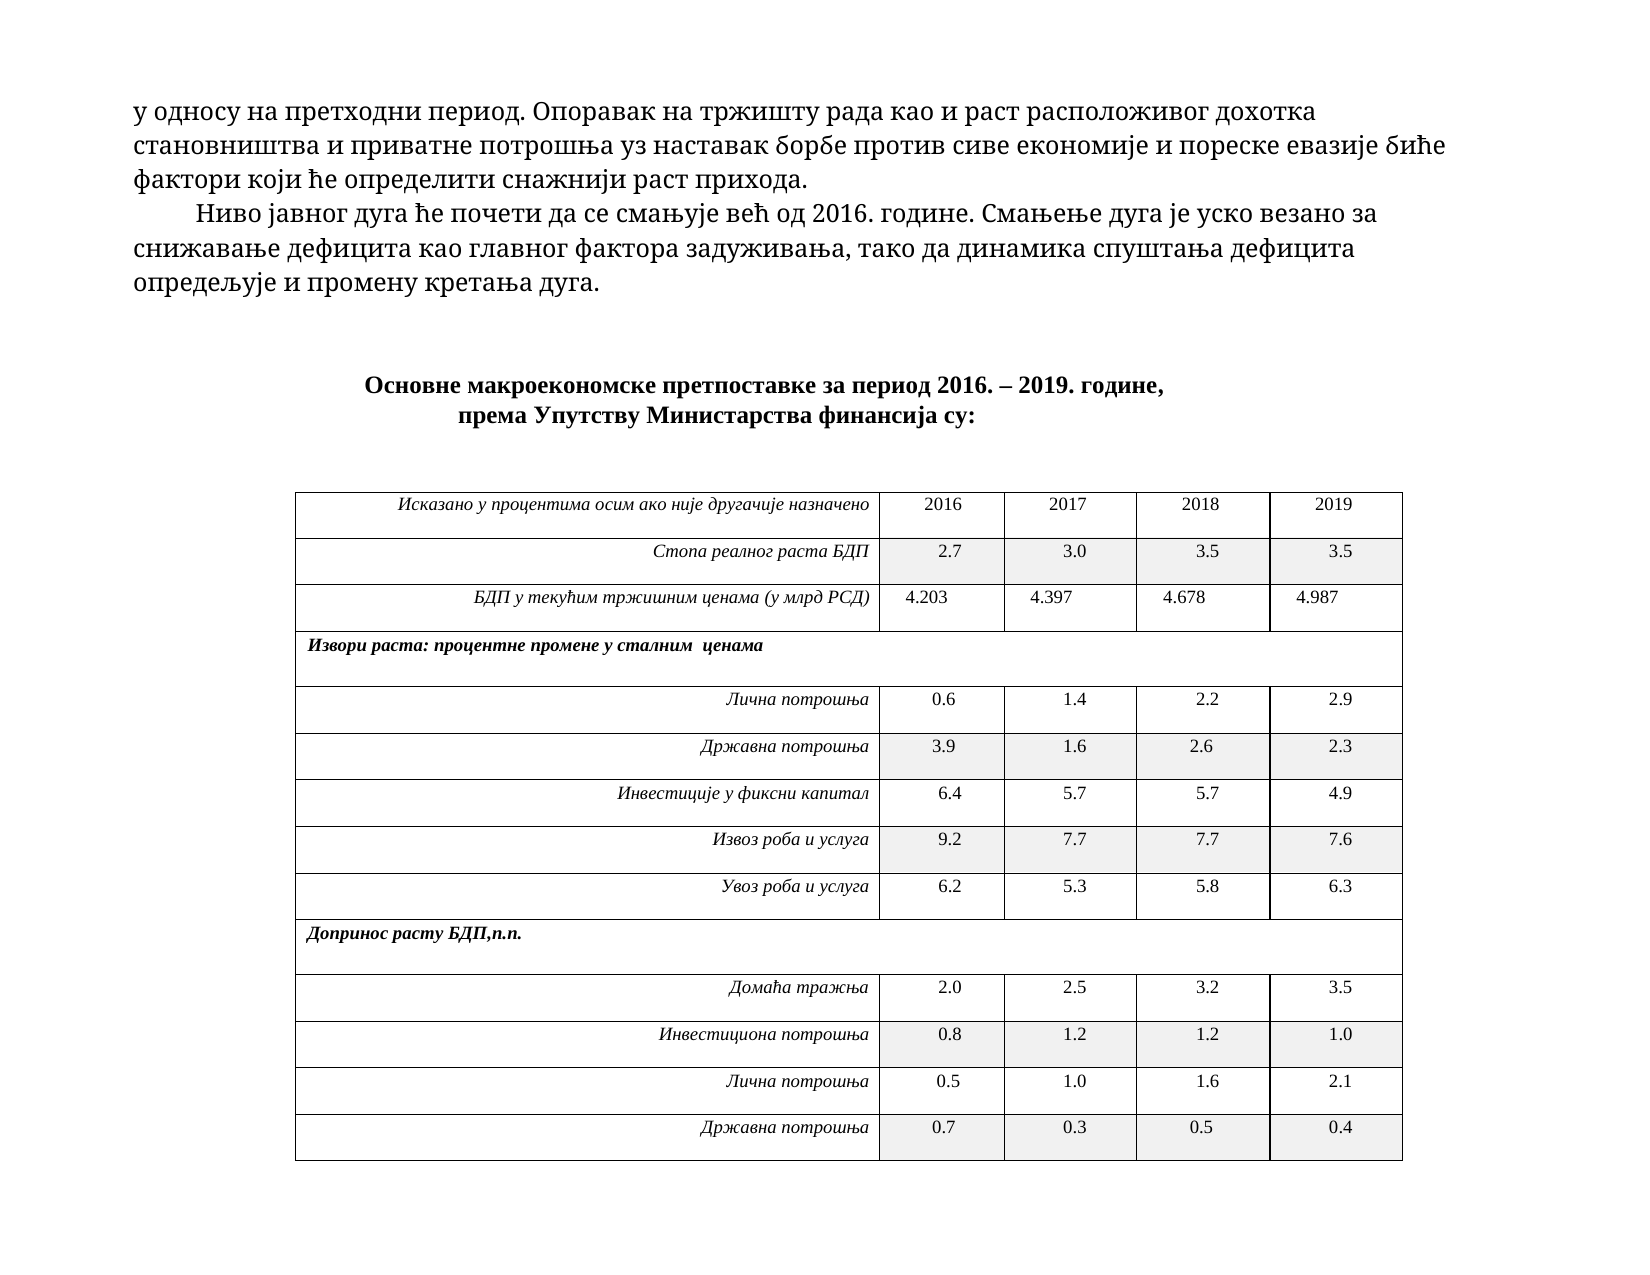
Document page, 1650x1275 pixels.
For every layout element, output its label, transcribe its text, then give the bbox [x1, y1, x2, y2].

table_cell 2.5 [1005, 975, 1136, 1021]
table_cell Инвестиције у фиксни капитал [296, 780, 879, 826]
table_cell 2.1 [1271, 1068, 1402, 1114]
text Основне макроекономске претпоставке за период 2016. – 2019. године, [195, 366, 1447, 401]
table_cell 4.397 [1005, 585, 1136, 631]
table_cell 0.4 [1271, 1115, 1402, 1160]
table_cell 6.2 [880, 874, 1004, 919]
table_cell 7.7 [1005, 827, 1136, 872]
table_cell 4.678 [1137, 585, 1269, 631]
table_cell 3.9 [880, 734, 1004, 779]
table_header 2017 [1005, 493, 1136, 537]
table_header 2019 [1271, 493, 1402, 537]
table_cell 2.6 [1137, 734, 1269, 779]
table_cell 4.987 [1271, 585, 1402, 631]
table_cell 3.5 [1271, 975, 1402, 1021]
table_header 2018 [1137, 493, 1269, 537]
table_cell 7.6 [1271, 827, 1402, 872]
table_cell Лична потрошња [296, 1068, 879, 1114]
table_cell 5.7 [1005, 780, 1136, 826]
table_cell Државна потрошња [296, 734, 879, 779]
text према Упутству Министарства финансија су: [195, 401, 1447, 429]
table_header 2016 [880, 493, 1004, 537]
text Ниво јавног дуга ће почети да се смањује већ од 2016. године. Смањење дуга је уско везано за снижавање дефицита као главног фактора задуживања, тако да динамика спуштања дефицита опредељује и промену кретања дуга. [133, 196, 1447, 298]
table_cell 3.5 [1137, 539, 1269, 584]
table_cell Државна потрошња [296, 1115, 879, 1160]
table_cell 2.7 [880, 539, 1004, 584]
table_cell Стопа реалног раста БДП [296, 539, 879, 584]
table_cell Извоз роба и услуга [296, 827, 879, 872]
table_header Исказано у процентима осим ако није другачије назначено [296, 493, 879, 537]
table_cell 0.7 [880, 1115, 1004, 1160]
table_cell 1.2 [1137, 1022, 1269, 1067]
table_cell Домаћа тражња [296, 975, 879, 1021]
table_cell 0.6 [880, 687, 1004, 733]
table_cell БДП у текућим тржишним ценама (у млрд РСД) [296, 585, 879, 631]
table_cell 9.2 [880, 827, 1004, 872]
table_cell 6.4 [880, 780, 1004, 826]
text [133, 94, 1447, 196]
table_cell 0.5 [880, 1068, 1004, 1114]
table_cell 2.3 [1271, 734, 1402, 779]
table_cell 1.4 [1005, 687, 1136, 733]
table_cell 1.2 [1005, 1022, 1136, 1067]
table_cell 0.8 [880, 1022, 1004, 1067]
table_cell 1.0 [1005, 1068, 1136, 1114]
table_cell 5.8 [1137, 874, 1269, 919]
table_cell 1.0 [1271, 1022, 1402, 1067]
table_cell 0.5 [1137, 1115, 1269, 1160]
table_cell 4.9 [1271, 780, 1402, 826]
table_cell 2.9 [1271, 687, 1402, 733]
table_cell Лична потрошња [296, 687, 879, 733]
table_cell 4.203 [880, 585, 1004, 631]
table_cell 6.3 [1271, 874, 1402, 919]
table_cell Инвестициона потрошња [296, 1022, 879, 1067]
table_cell 1.6 [1137, 1068, 1269, 1114]
table_cell Допринос расту БДП,п.п. [296, 920, 1402, 974]
table_cell 2.2 [1137, 687, 1269, 733]
table_cell Увоз роба и услуга [296, 874, 879, 919]
table_cell Извори раста: процентне промене у сталним ценама [296, 632, 1402, 686]
table_cell 0.3 [1005, 1115, 1136, 1160]
table_cell 5.3 [1005, 874, 1136, 919]
table_cell 3.2 [1137, 975, 1269, 1021]
table_cell 5.7 [1137, 780, 1269, 826]
table_cell 1.6 [1005, 734, 1136, 779]
table_cell 2.0 [880, 975, 1004, 1021]
table_cell 3.0 [1005, 539, 1136, 584]
table_cell 3.5 [1271, 539, 1402, 584]
table_cell 7.7 [1137, 827, 1269, 872]
